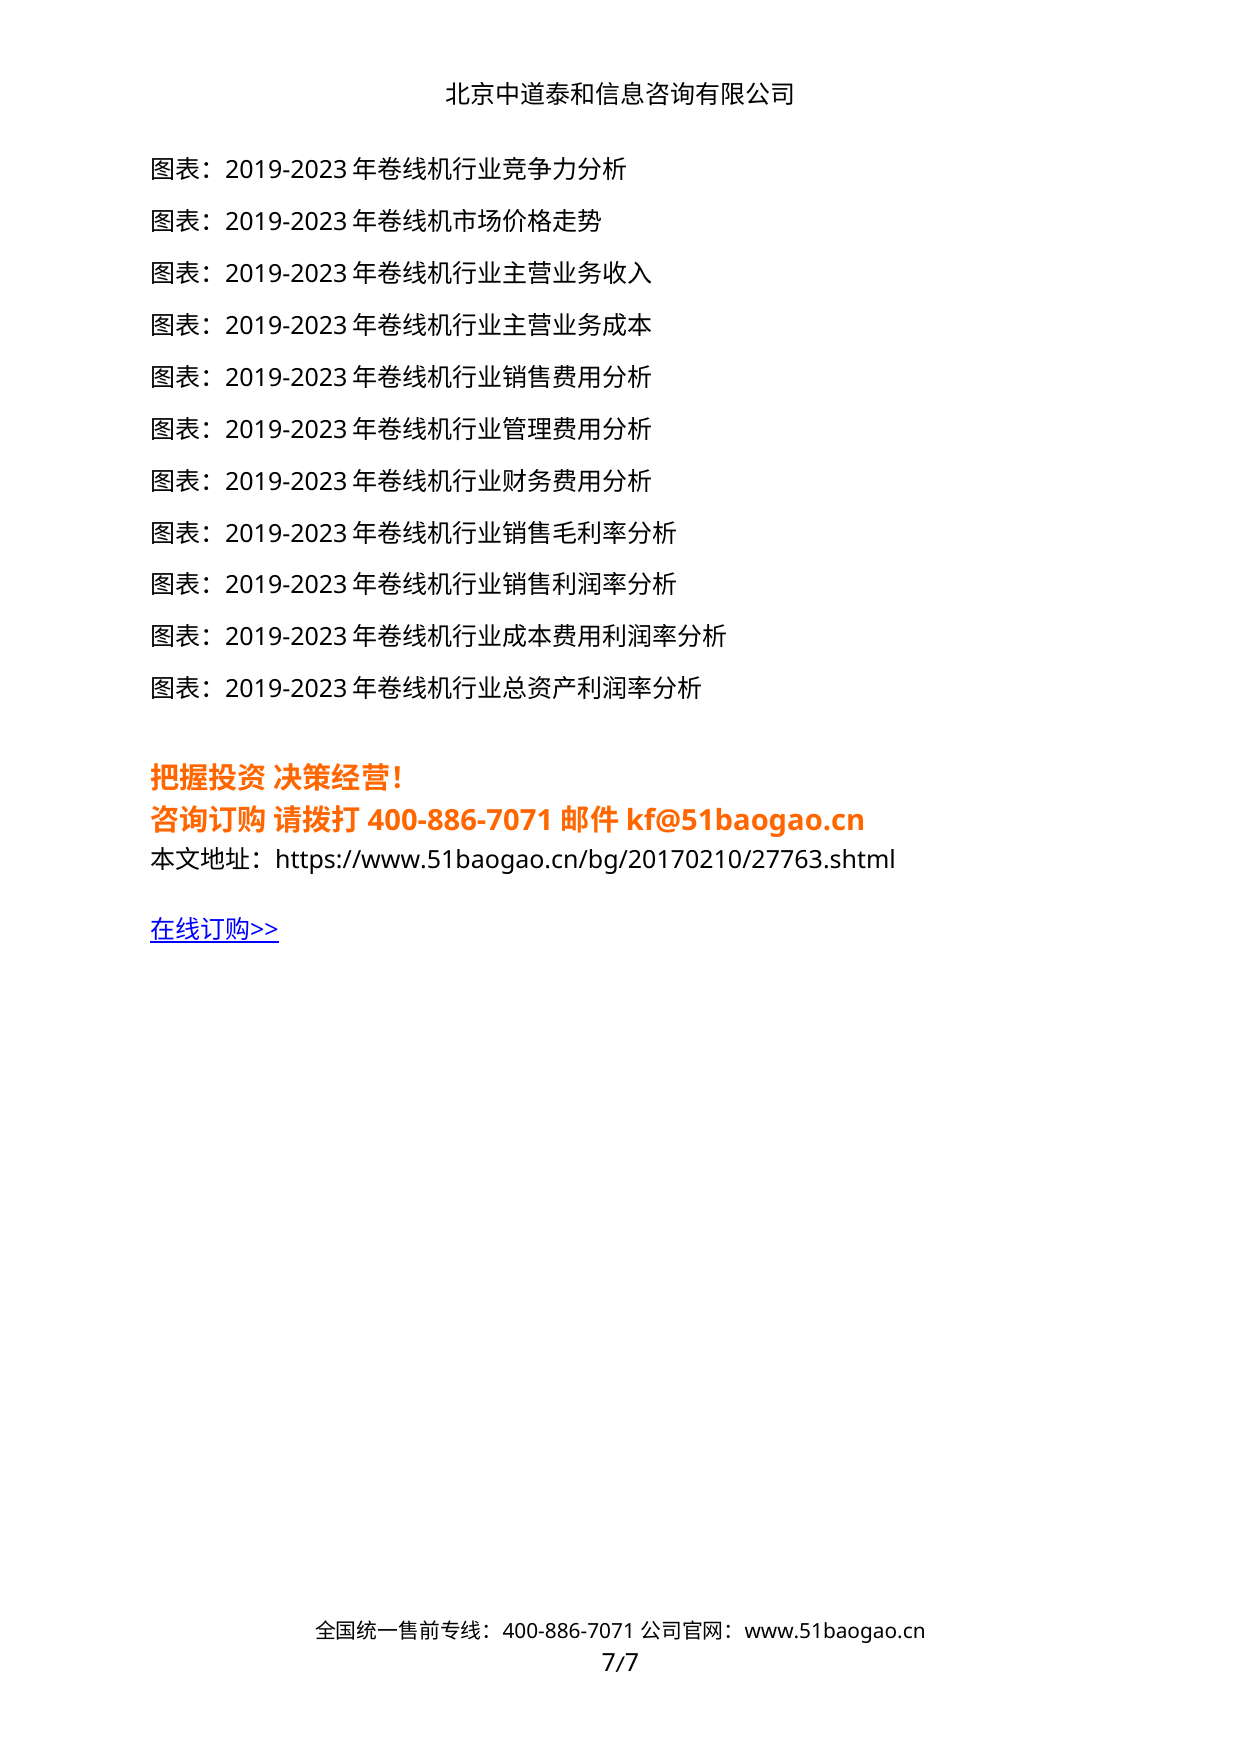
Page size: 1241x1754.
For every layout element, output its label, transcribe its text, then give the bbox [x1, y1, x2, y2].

text 图表：2019-2023年卷线机行业主营业务收入 [150, 254, 1090, 290]
text 图表：2019-2023年卷线机行业销售利润率分析 [150, 565, 1090, 601]
text 把握投资 决策经营！咨询订购 请拨打 400-886-7071 邮件 kf@51baogao.cn本文地址：https://www.51baogao.cn/bg/20170210/27763.shtml [150, 721, 1090, 876]
text 在线订购>> [150, 876, 1090, 946]
text 图表：2019-2023年卷线机行业销售毛利率分析 [150, 513, 1090, 549]
text 图表：2019-2023年卷线机行业主营业务成本 [150, 306, 1090, 342]
text 图表：2019-2023年卷线机行业成本费用利润率分析 [150, 617, 1090, 653]
text 图表：2019-2023年卷线机行业管理费用分析 [150, 409, 1090, 446]
text 图表：2019-2023年卷线机行业财务费用分析 [150, 461, 1090, 497]
text 图表：2019-2023年卷线机市场价格走势 [150, 202, 1090, 238]
text 图表：2019-2023年卷线机行业总资产利润率分析 [150, 669, 1090, 705]
text 图表：2019-2023年卷线机行业竞争力分析 [150, 150, 1090, 186]
text 图表：2019-2023年卷线机行业销售费用分析 [150, 357, 1090, 394]
